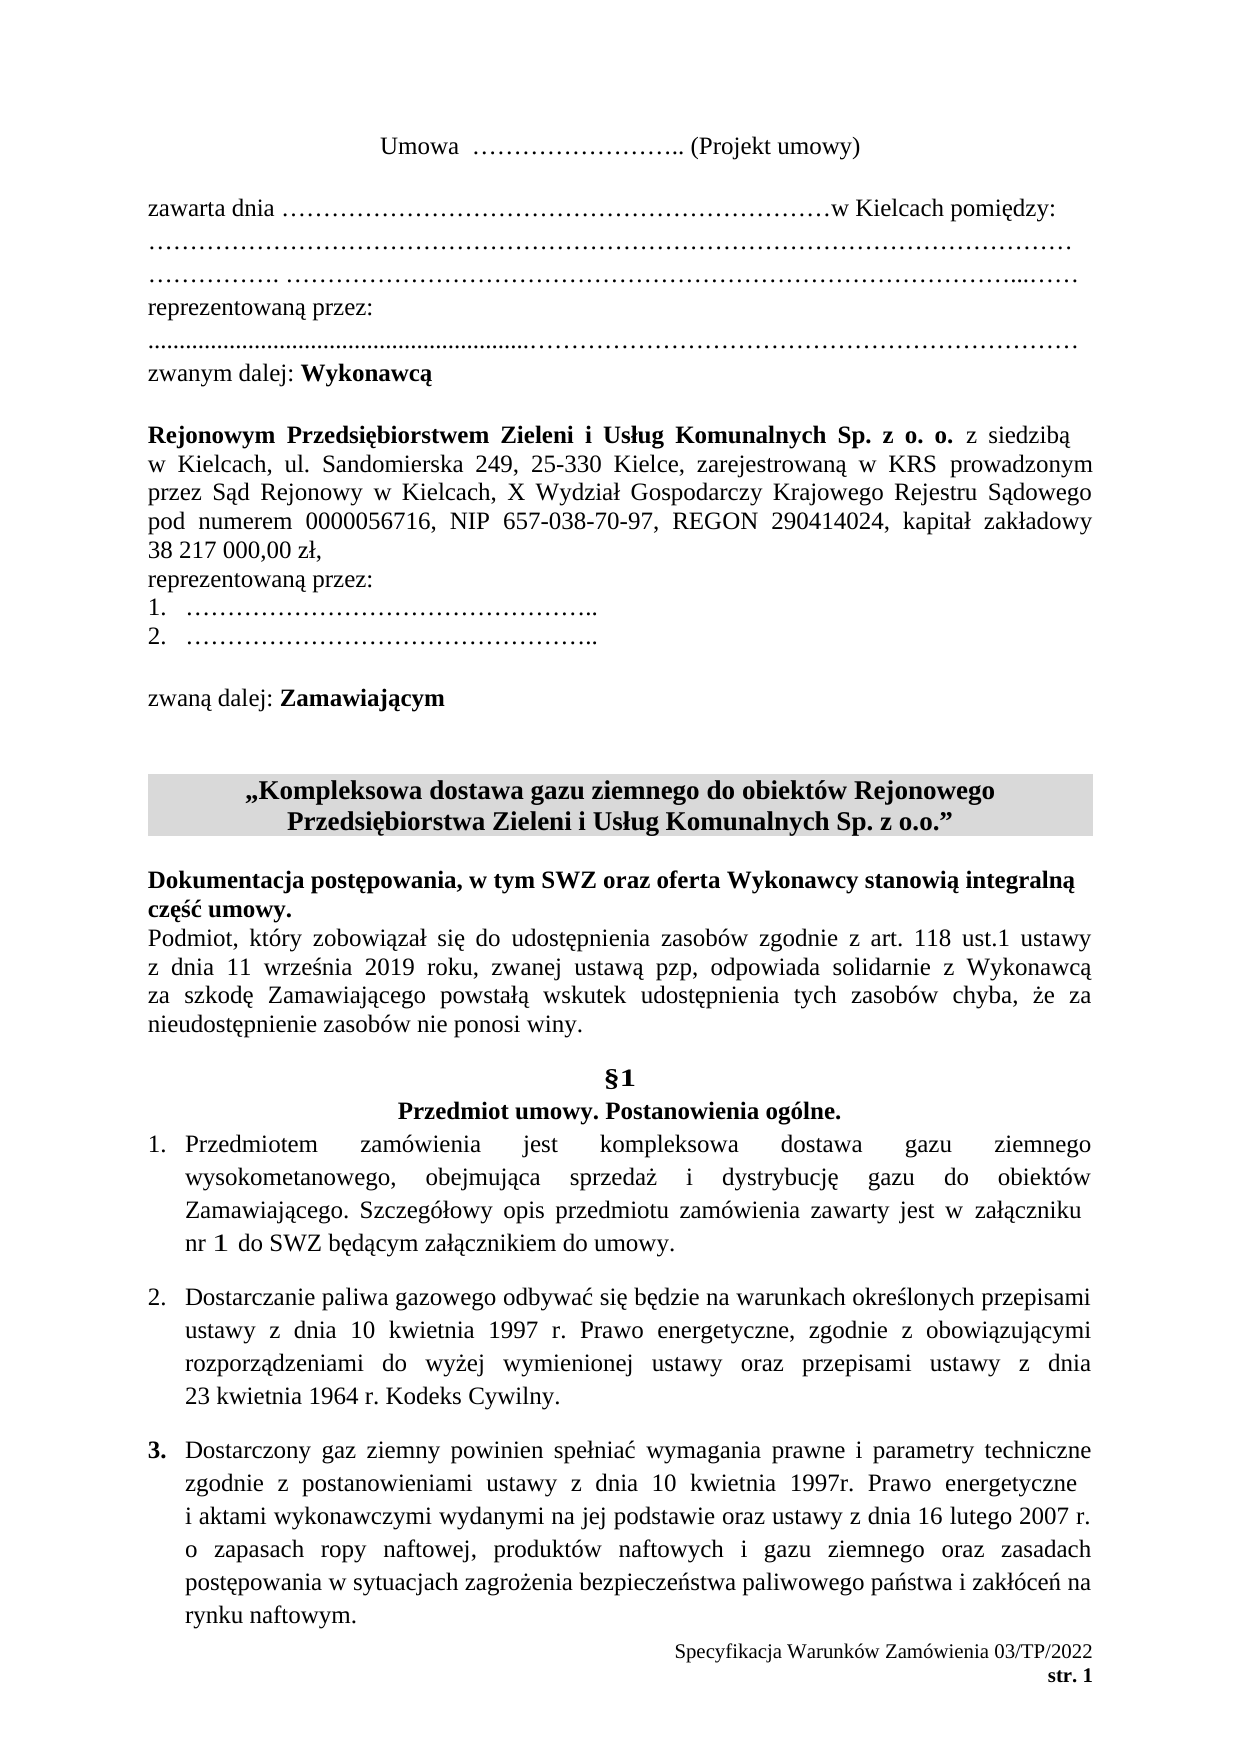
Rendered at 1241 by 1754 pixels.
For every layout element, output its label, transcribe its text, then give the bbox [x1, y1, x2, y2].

list Przedmiotem zamówienia jest kompleksowa dostawa gazu ziemnego wysokometanowego, obejmująca sprzedaż i dystrybucję gazu do obiektów Zamawiającego. Szczegółowy opis przedmiotu zamówienia zawarty jest w załączniku nr 1 do SWZ będącym załącznikiem do umowy. [148, 1129, 1092, 1257]
list ………………………………………….. [148, 592, 1093, 621]
list Dostarczony gaz ziemny powinien spełniać wymagania prawne i parametry techniczne zgodnie z postanowieniami ustawy z dnia 10 kwietnia 1997r. Prawo energetyczne i aktami wykonawczymi wydanymi na jej podstawie oraz ustawy z dnia 16 lutego 2007 r. o zapasach ropy naftowej, produktów naftowych i gazu ziemnego oraz zasadach postępowania w sytuacjach zagrożenia bezpieczeństwa paliwowego państwa i zakłóceń na rynku naftowym. [148, 1435, 1092, 1629]
text zwanym dalej: Wykonawcą [148, 358, 1093, 387]
text Podmiot, który zobowiązał się do udostępnienia zasobów zgodnie z art. 118 ust.1 ustawy z dnia 11 września 2019 roku, zwanej ustawą pzp, odpowiada solidarnie z Wykonawcą za szkodę Zamawiającego powstałą wskutek udostępnienia tych zasobów chyba, że za nieudostępnienie zasobów nie ponosi winy. [148, 923, 1093, 1038]
list ………………………………………….. [148, 621, 1093, 650]
text Rejonowym Przedsiębiorstwem Zieleni i Usług Komunalnych Sp. z o. o. z siedzibą w Kielcach, ul. Sandomierska 249, 25-330 Kielce, zarejestrowaną w KRS prowadzonym przez Sąd Rejonowy w Kielcach, X Wydział Gospodarczy Krajowego Rejestru Sądowego pod numerem 0000056716, NIP 657-038-70-97, REGON 290414024, kapitał zakładowy 38 217 000,00 zł, [148, 420, 1093, 564]
title Umowa …………………….. (Projekt umowy) [148, 131, 1093, 160]
text „Kompleksowa dostawa gazu ziemnego do obiektów Rejonowego Przedsiębiorstwa Zieleni i Usług Komunalnych Sp. z o.o.” [148, 774, 1093, 836]
text §1 [148, 1063, 1092, 1092]
text Dokumentacja postępowania, w tym SWZ oraz oferta Wykonawcy stanowią integralną część umowy. [148, 865, 1093, 923]
text zawarta dnia …………………………………………………………w Kielcach pomiędzy: [148, 193, 1093, 222]
list Dostarczanie paliwa gazowego odbywać się będzie na warunkach określonych przepisami ustawy z dnia 10 kwietnia 1997 r. Prawo energetyczne, zgodnie z obowiązującymi rozporządzeniami do wyżej wymienionej ustawy oraz przepisami ustawy z dnia 23 kwietnia 1964 r. Kodeks Cywilny. [148, 1282, 1092, 1410]
text Przedmiot umowy. Postanowienia ogólne. [148, 1096, 1092, 1125]
text .............................................................………………………………………………………… [148, 325, 1093, 354]
text zwaną dalej: Zamawiającym [148, 683, 1093, 712]
text ………………………………………………………………………………………………… [148, 226, 1093, 255]
text reprezentowaną przez: [148, 564, 1093, 592]
text reprezentowaną przez: [148, 292, 1093, 321]
text ……………. ……………………………………………………………………………...…… [148, 259, 1093, 288]
